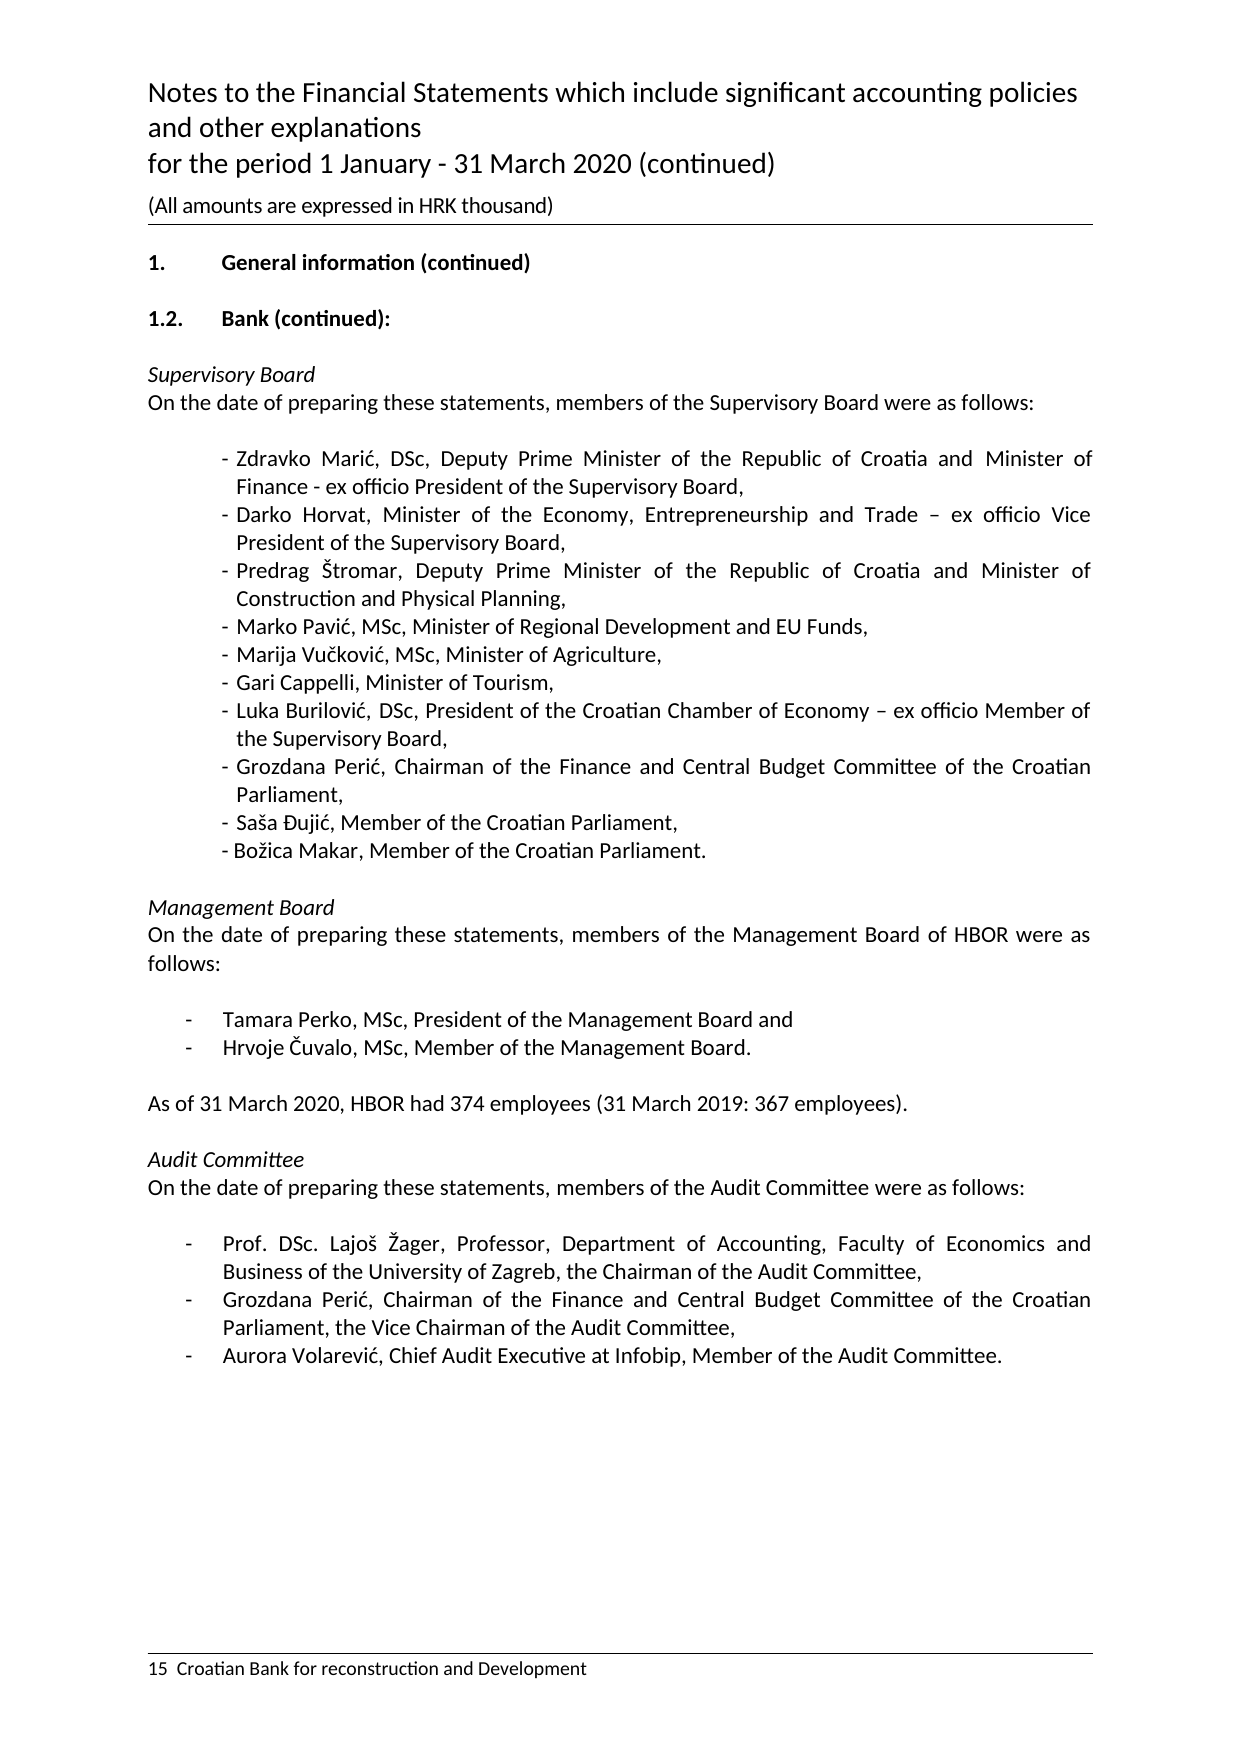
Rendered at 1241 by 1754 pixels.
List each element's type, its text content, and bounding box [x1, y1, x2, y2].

text 1.2. Bank (continued): [148, 304, 1093, 332]
list Predrag Štromar, Deputy Prime Minister of the Republic of Croatia and Minister of Construction and Physical Planning, [221, 556, 1093, 612]
text As of 31 March 2020, HBOR had 374 employees (31 March 2019: 367 employees). [148, 1089, 1093, 1117]
list Zdravko Marić, DSc, Deputy Prime Minister of the Republic of Croatia and Minister of Finance - ex officio President of the Supervisory Board, [221, 444, 1093, 500]
list Aurora Volarević, Chief Audit Executive at Infobip, Member of the Audit Committee. [185, 1341, 1093, 1369]
list Tamara Perko, MSc, President of the Management Board and [185, 1005, 1093, 1033]
text On the date of preparing these statements, members of the Supervisory Board were as follows: [148, 388, 1093, 416]
text Audit Committee [148, 1145, 1093, 1173]
text Supervisory Board [148, 360, 1093, 388]
list Saša Đujić, Member of the Croatian Parliament, [221, 808, 1093, 837]
list Hrvoje Čuvalo, MSc, Member of the Management Board. [185, 1033, 1093, 1061]
text On the date of preparing these statements, members of the Management Board of HBOR were as follows: [148, 921, 1093, 977]
list Darko Horvat, Minister of the Economy, Entrepreneurship and Trade – ex officio Vice President of the Supervisory Board, [221, 500, 1093, 556]
list Luka Burilović, DSc, President of the Croatian Chamber of Economy – ex officio Member of the Supervisory Board, [221, 696, 1093, 752]
text Management Board [148, 893, 1093, 921]
list Prof. DSc. Lajoš Žager, Professor, Department of Accounting, Faculty of Economics and Business of the University of Zagreb, the Chairman of the Audit Committee, [185, 1229, 1093, 1285]
text On the date of preparing these statements, members of the Audit Committee were as follows: [148, 1173, 1093, 1201]
list Marko Pavić, MSc, Minister of Regional Development and EU Funds, [221, 612, 1093, 640]
list Gari Cappelli, Minister of Tourism, [221, 668, 1093, 696]
text - Božica Makar, Member of the Croatian Parliament. [148, 837, 1093, 864]
text 1. General information (continued) [148, 248, 1093, 276]
list Grozdana Perić, Chairman of the Finance and Central Budget Committee of the Croatian Parliament, the Vice Chairman of the Audit Committee, [185, 1285, 1093, 1341]
list Marija Vučković, MSc, Minister of Agriculture, [221, 640, 1093, 668]
list Grozdana Perić, Chairman of the Finance and Central Budget Committee of the Croatian Parliament, [221, 752, 1093, 808]
